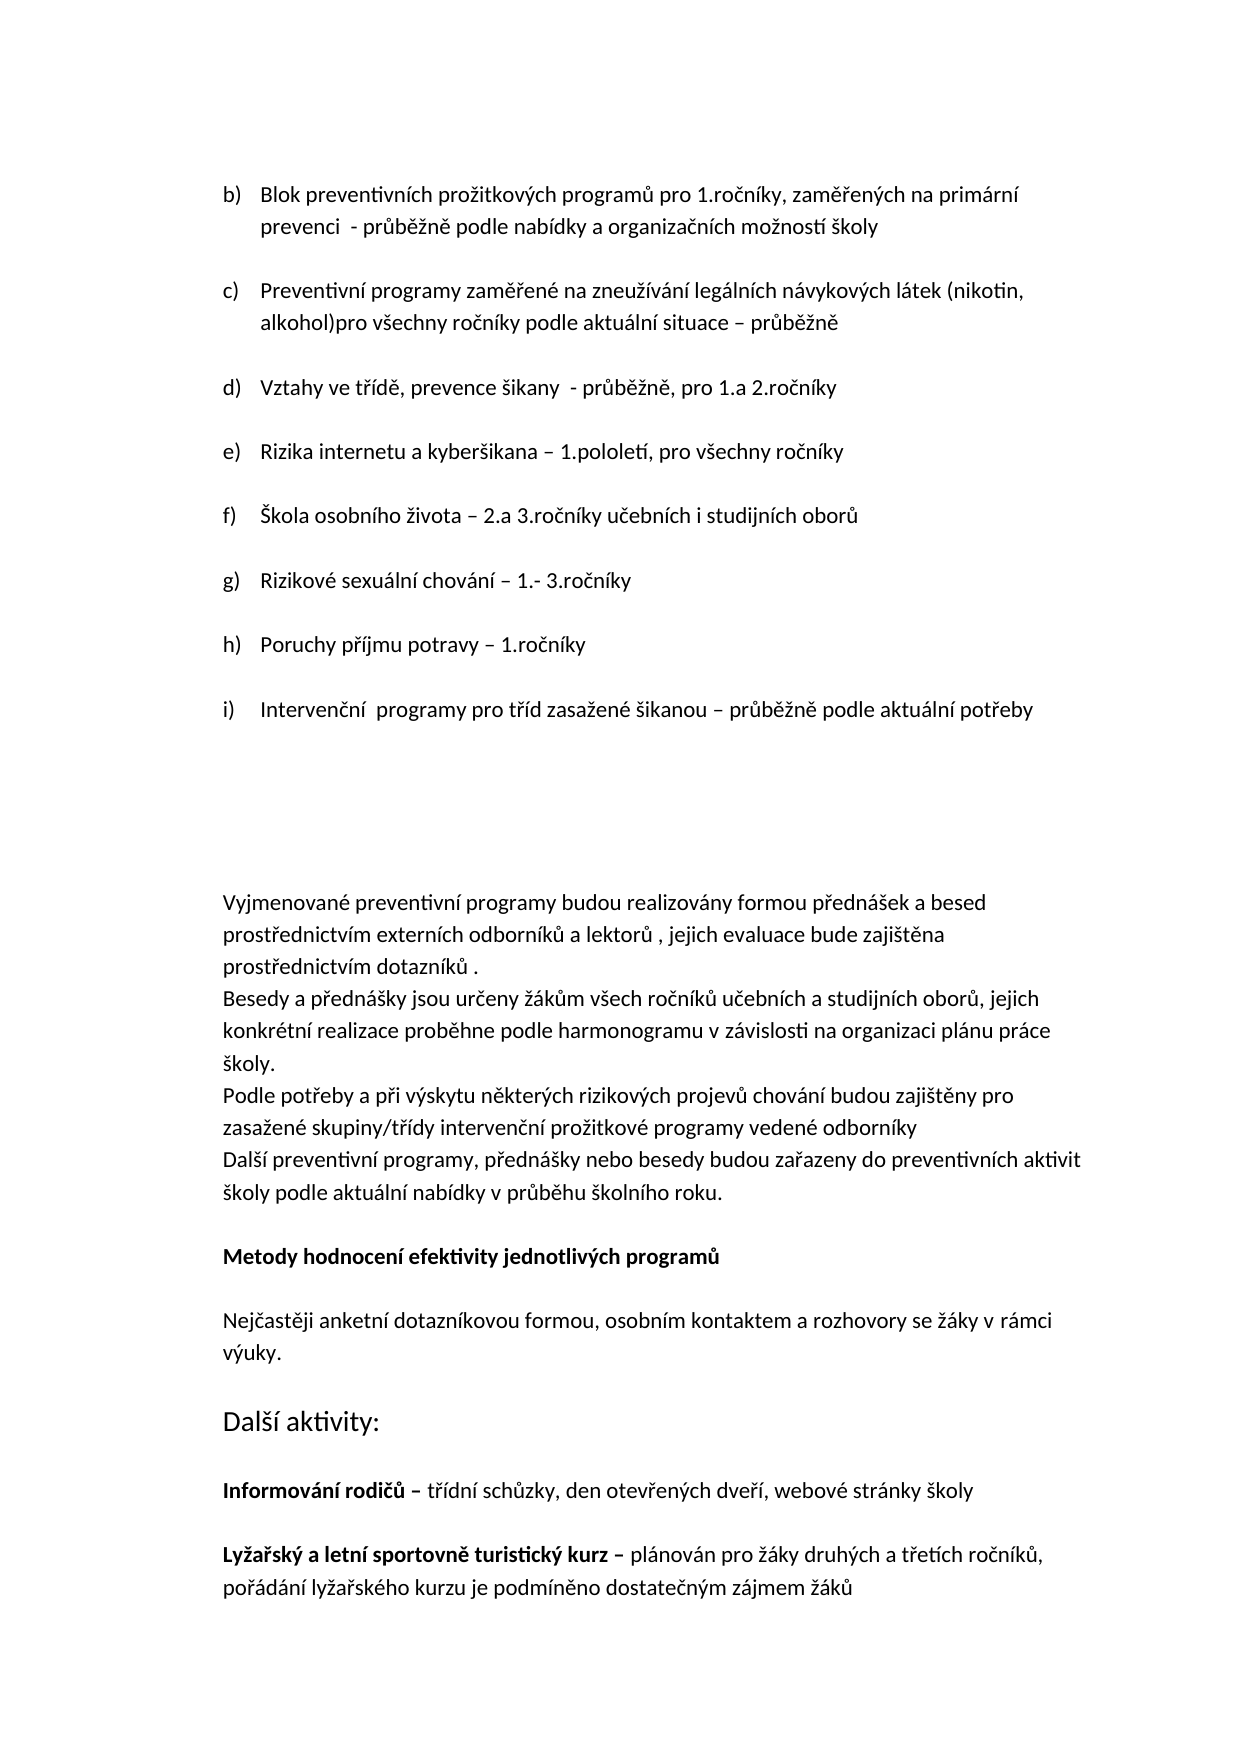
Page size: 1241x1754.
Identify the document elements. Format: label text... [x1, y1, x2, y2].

list Poruchy příjmu potravy – 1.ročníky [223, 630, 1093, 658]
list Vztahy ve třídě, prevence šikany - průběžně, pro 1.a 2.ročníky [223, 373, 1093, 401]
list Vyjmenované preventivní programy budou realizovány formou přednášek a besed prostřednictvím externích odborníků a lektorů , jejich evaluace bude zajištěna prostřednictvím dotazníků . [223, 888, 1093, 980]
list Intervenční programy pro tříd zasažené šikanou – průběžně podle aktuální potřeby [223, 695, 1093, 723]
list Rizikové sexuální chování – 1.- 3.ročníky [223, 566, 1093, 594]
list Další aktivity: [223, 1403, 1093, 1438]
list Nejčastěji anketní dotazníkovou formou, osobním kontaktem a rozhovory se žáky v rámci výuky. [223, 1306, 1093, 1367]
list Rizika internetu a kyberšikana – 1.pololetí, pro všechny ročníky [223, 437, 1093, 465]
list Informování rodičů – třídní schůzky, den otevřených dveří, webové stránky školy [223, 1476, 1093, 1504]
list Škola osobního života – 2.a 3.ročníky učebních i studijních oborů [223, 502, 1093, 530]
list Podle potřeby a při výskytu některých rizikových projevů chování budou zajištěny pro zasažené skupiny/třídy intervenční prožitkové programy vedené odborníky [223, 1081, 1093, 1141]
list Lyžařský a letní sportovně turistický kurz – plánován pro žáky druhých a třetích ročníků, pořádání lyžařského kurzu je podmíněno dostatečným zájmem žáků [223, 1540, 1093, 1601]
list Preventivní programy zaměřené na zneužívání legálních návykových látek (nikotin, alkohol)pro všechny ročníky podle aktuální situace – průběžně [223, 276, 1093, 337]
list Metody hodnocení efektivity jednotlivých programů [223, 1242, 1093, 1270]
list Blok preventivních prožitkových programů pro 1.ročníky, zaměřených na primární prevenci - průběžně podle nabídky a organizačních možností školy [223, 180, 1093, 240]
list Další preventivní programy, přednášky nebo besedy budou zařazeny do preventivních aktivit školy podle aktuální nabídky v průběhu školního roku. [223, 1145, 1093, 1206]
list Besedy a přednášky jsou určeny žákům všech ročníků učebních a studijních oborů, jejich konkrétní realizace proběhne podle harmonogramu v závislosti na organizaci plánu práce školy. [223, 984, 1093, 1077]
